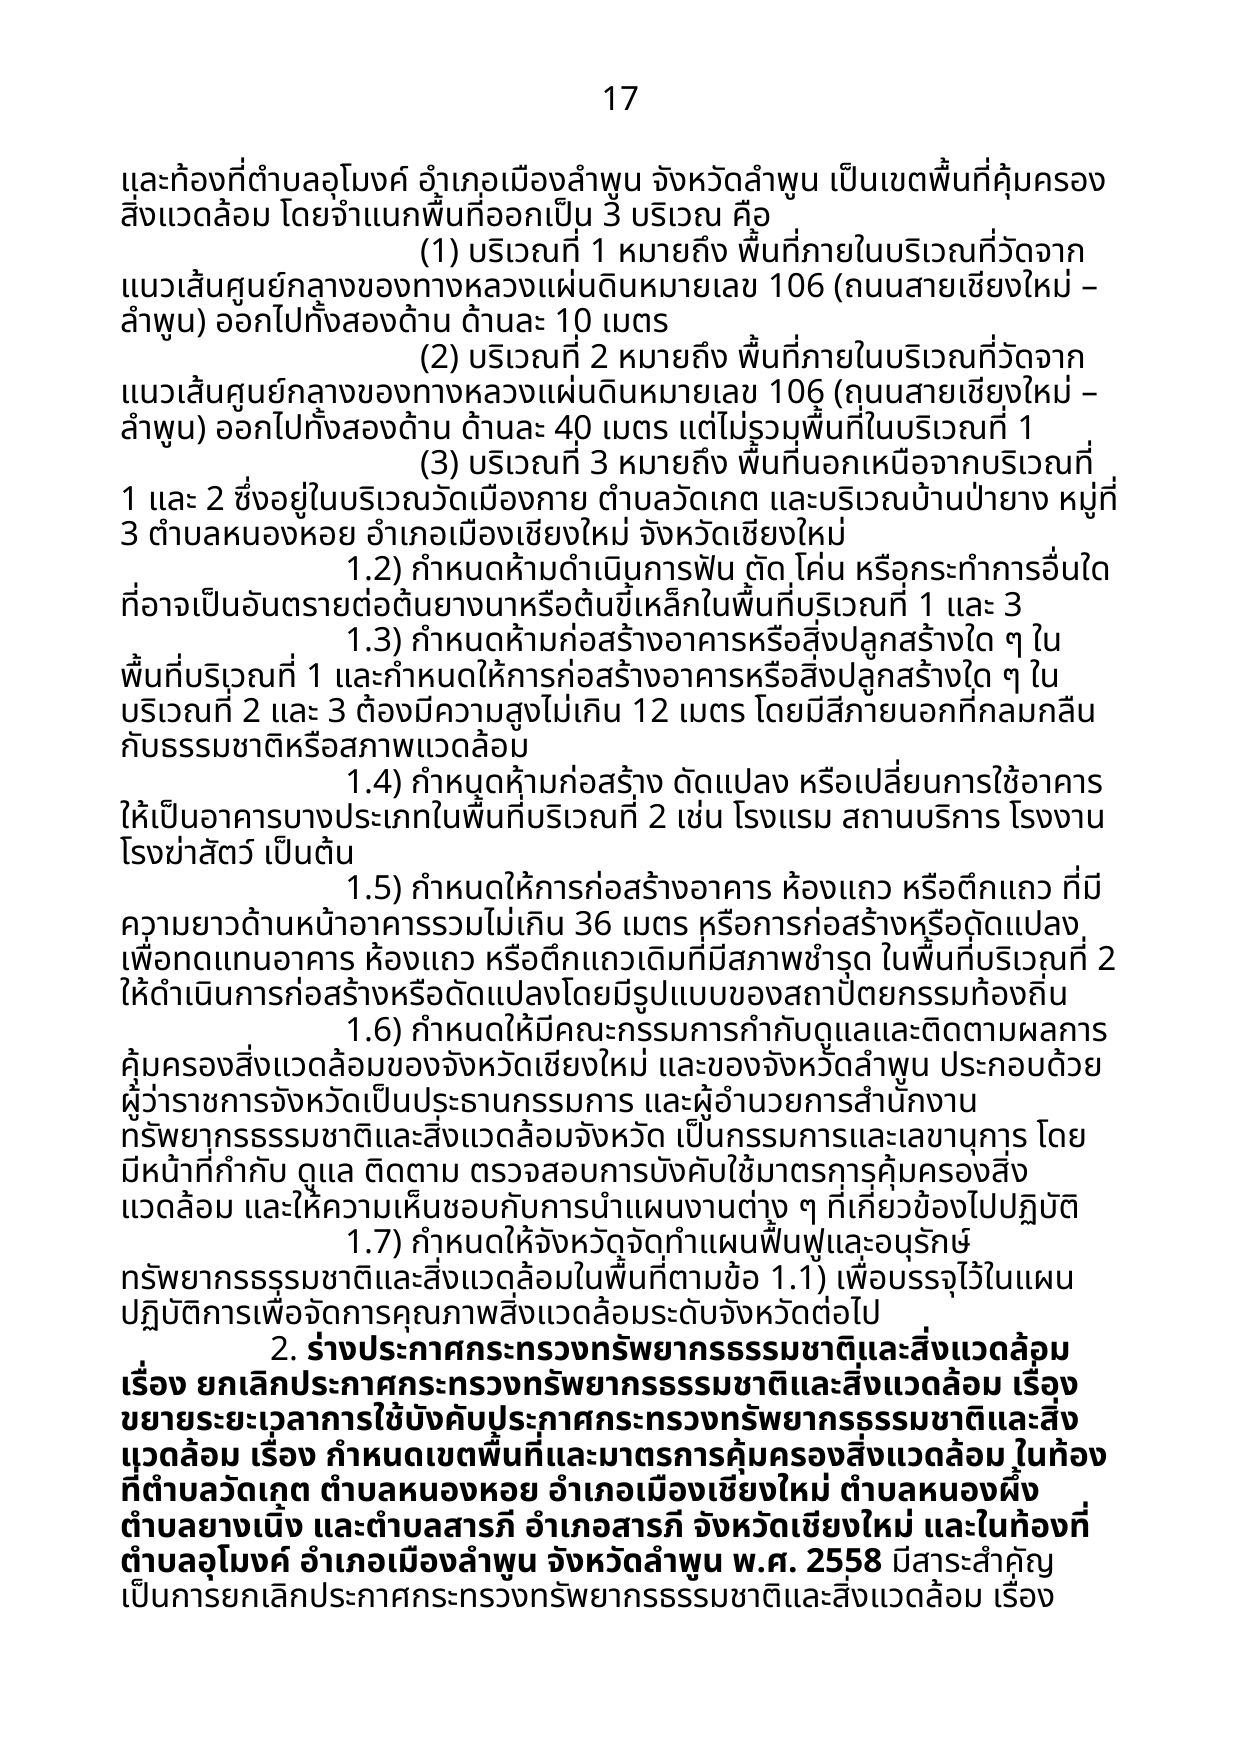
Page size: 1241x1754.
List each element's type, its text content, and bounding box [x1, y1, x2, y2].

text (3) บริเวณที่ 3 หมายถึง พื้นที่นอกเหนือจากบริเวณที่ 1 และ 2 ซึ่งอยู่ในบริเวณวัดเมืองกาย ตำบลวัดเกต และบริเวณบ้านป่ายาง หมู่ที่ 3 ตำบลหนองหอย อำเภอเมืองเชียงใหม่ จังหวัดเชียงใหม่ [120, 446, 1120, 552]
text (1) บริเวณที่ 1 หมายถึง พื้นที่ภายในบริเวณที่วัดจากแนวเส้นศูนย์กลางของทางหลวงแผ่นดินหมายเลข 106 (ถนนสายเชียงใหม่ – ลำพูน) ออกไปทั้งสองด้าน ด้านละ 10 เมตร [120, 234, 1120, 340]
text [120, 163, 1120, 234]
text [120, 1332, 1120, 1615]
text 1.4) กำหนดห้ามก่อสร้าง ดัดแปลง หรือเปลี่ยนการใช้อาคารให้เป็นอาคารบางประเภทในพื้นที่บริเวณที่ 2 เช่น โรงแรม สถานบริการ โรงงาน โรงฆ่าสัตว์ เป็นต้น [120, 765, 1120, 871]
text 1.2) กำหนดห้ามดำเนินการฟัน ตัด โค่น หรือกระทำการอื่นใดที่อาจเป็นอันตรายต่อต้นยางนาหรือต้นขี้เหล็กในพื้นที่บริเวณที่ 1 และ 3 [120, 552, 1120, 623]
text 1.7) กำหนดให้จังหวัดจัดทำแผนฟื้นฟูและอนุรักษ์ทรัพยากรธรรมชาติและสิ่งแวดล้อมในพื้นที่ตามข้อ 1.1) เพื่อบรรจุไว้ในแผนปฏิบัติการเพื่อจัดการคุณภาพสิ่งแวดล้อมระดับจังหวัดต่อไป [120, 1225, 1120, 1332]
text 1.3) กำหนดห้ามก่อสร้างอาคารหรือสิ่งปลูกสร้างใด ๆ ในพื้นที่บริเวณที่ 1 และกำหนดให้การก่อสร้างอาคารหรือสิ่งปลูกสร้างใด ๆ ในบริเวณที่ 2 และ 3 ต้องมีความสูงไม่เกิน 12 เมตร โดยมีสีภายนอกที่กลมกลืนกับธรรมชาติหรือสภาพแวดล้อม [120, 623, 1120, 765]
text 1.6) กำหนดให้มีคณะกรรมการกำกับดูแลและติดตามผลการคุ้มครองสิ่งแวดล้อมของจังหวัดเชียงใหม่ และของจังหวัดลำพูน ประกอบด้วยผู้ว่าราชการจังหวัดเป็นประธานกรรมการ และผู้อำนวยการสำนักงานทรัพยากรธรรมชาติและสิ่งแวดล้อมจังหวัด เป็นกรรมการและเลขานุการ โดยมีหน้าที่กำกับ ดูแล ติดตาม ตรวจสอบการบังคับใช้มาตรการคุ้มครองสิ่งแวดล้อม และให้ความเห็นชอบกับการนำแผนงานต่าง ๆ ที่เกี่ยวข้องไปปฏิบัติ [120, 1013, 1120, 1225]
text (2) บริเวณที่ 2 หมายถึง พื้นที่ภายในบริเวณที่วัดจากแนวเส้นศูนย์กลางของทางหลวงแผ่นดินหมายเลข 106 (ถนนสายเชียงใหม่ – ลำพูน) ออกไปทั้งสองด้าน ด้านละ 40 เมตร แต่ไม่รวมพื้นที่ในบริเวณที่ 1 [120, 340, 1120, 446]
text 1.5) กำหนดให้การก่อสร้างอาคาร ห้องแถว หรือตึกแถว ที่มีความยาวด้านหน้าอาคารรวมไม่เกิน 36 เมตร หรือการก่อสร้างหรือดัดแปลงเพื่อทดแทนอาคาร ห้องแถว หรือตึกแถวเดิมที่มีสภาพชำรุด ในพื้นที่บริเวณที่ 2 ให้ดำเนินการก่อสร้างหรือดัดแปลงโดยมีรูปแบบของสถาปัตยกรรมท้องถิ่น [120, 871, 1120, 1013]
